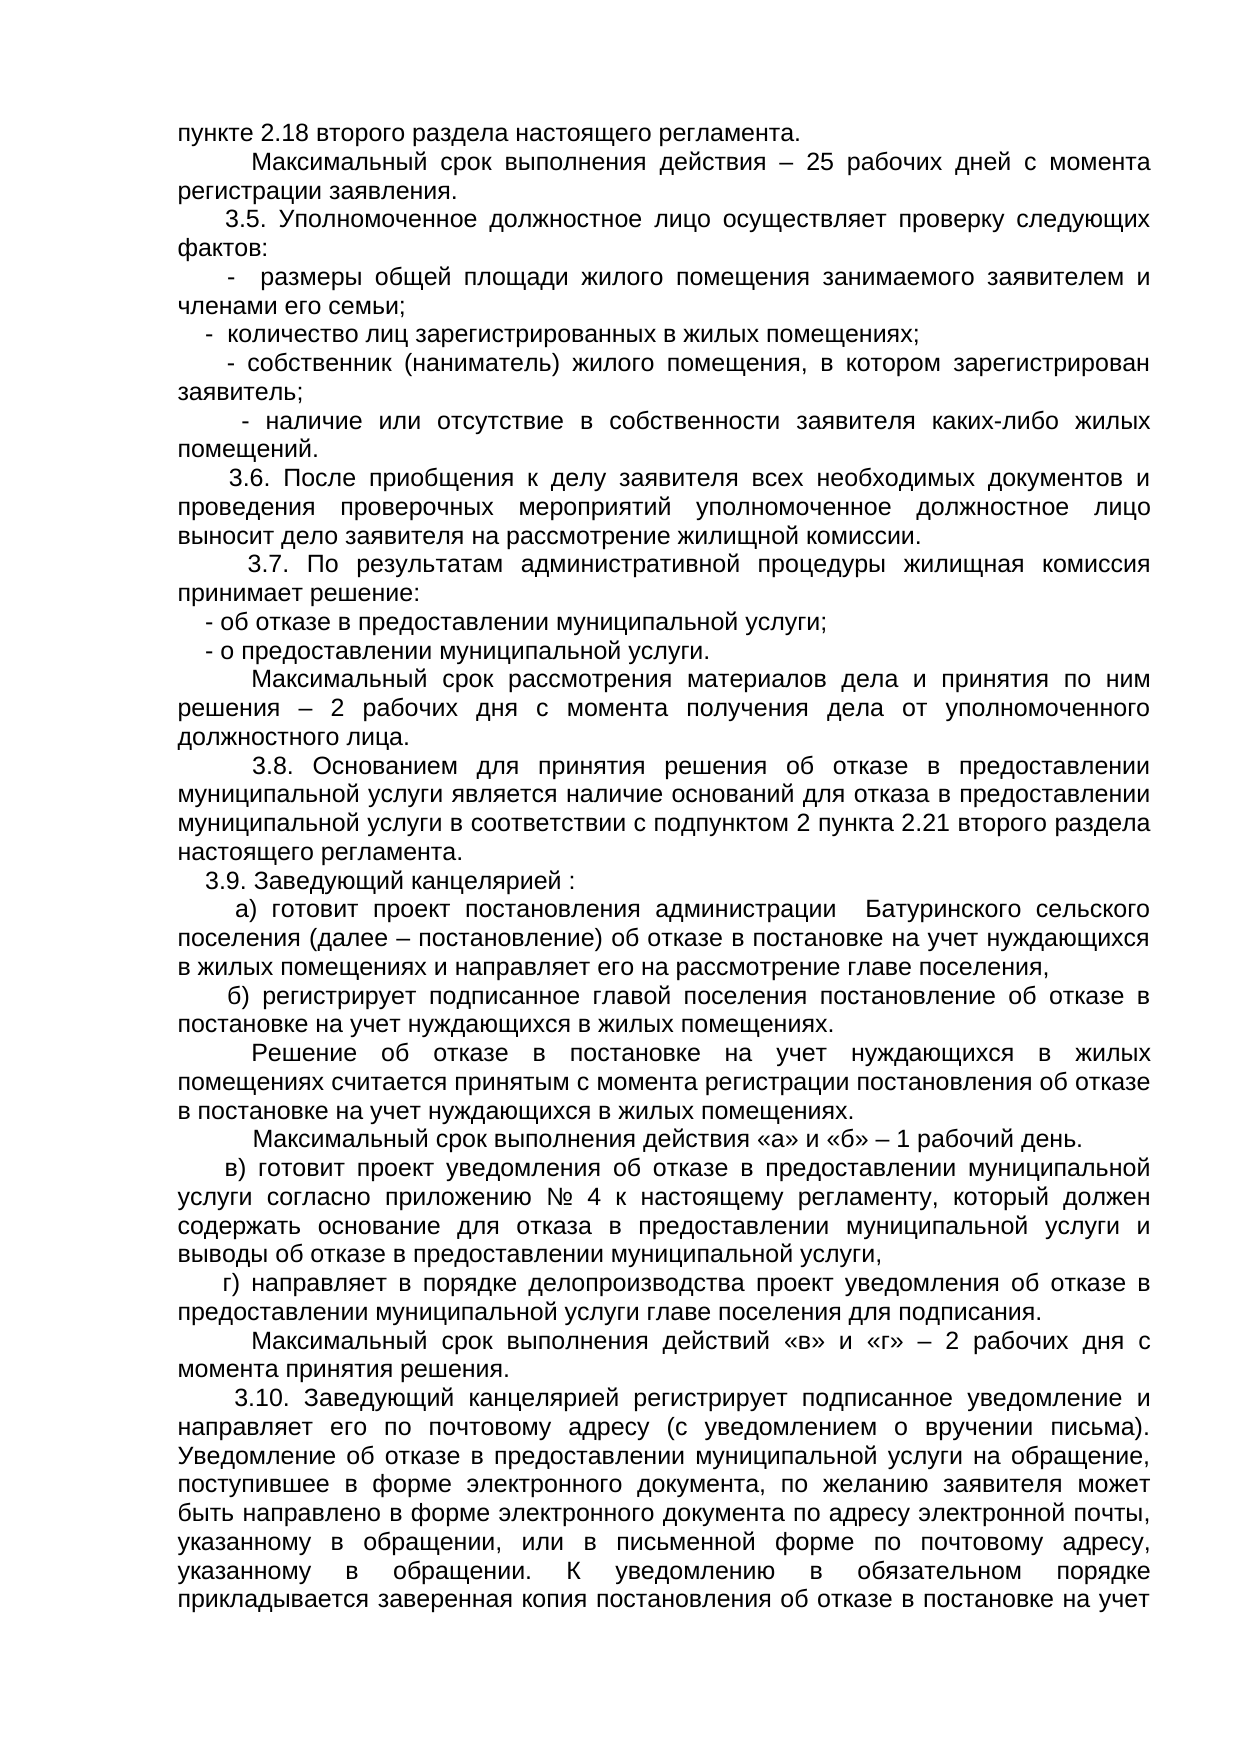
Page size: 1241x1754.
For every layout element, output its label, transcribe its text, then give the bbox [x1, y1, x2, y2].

text 3.6. После приобщения к делу заявителя всех необходимых документов и проведения проверочных мероприятий уполномоченное должностное лицо выносит дело заявителя на рассмотрение жилищной комиссии. [177, 463, 1152, 549]
text - количество лиц зарегистрированных в жилых помещениях; [177, 319, 1152, 348]
text в) готовит проект уведомления об отказе в предоставлении муниципальной услуги согласно приложению № 4 к настоящему регламенту, который должен содержать основание для отказа в предоставлении муниципальной услуги и выводы об отказе в предоставлении муниципальной услуги, [177, 1153, 1152, 1268]
text - собственник (наниматель) жилого помещения, в котором зарегистрирован заявитель; [177, 348, 1152, 406]
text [177, 118, 1152, 147]
text а) готовит проект постановления администрации Батуринского сельского поселения (далее – постановление) об отказе в постановке на учет нуждающихся в жилых помещениях и направляет его на рассмотрение главе поселения, [177, 894, 1152, 981]
text 3.7. По результатам административной процедуры жилищная комиссия принимает решение: [177, 549, 1152, 607]
text - об отказе в предоставлении муниципальной услуги; [177, 607, 1152, 636]
text Максимальный срок рассмотрения материалов дела и принятия по ним решения – 2 рабочих дня с момента получения дела от уполномоченного должностного лица. [177, 664, 1152, 751]
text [177, 1383, 1152, 1613]
text г) направляет в порядке делопроизводства проект уведомления об отказе в предоставлении муниципальной услуги главе поселения для подписания. [177, 1268, 1152, 1326]
text 3.9. Заведующий канцелярией : [177, 866, 1152, 894]
text - наличие или отсутствие в собственности заявителя каких-либо жилых помещений. [177, 406, 1152, 463]
text Максимальный срок выполнения действий «в» и «г» – 2 рабочих дня с момента принятия решения. [177, 1326, 1152, 1383]
text 3.5. Уполномоченное должностное лицо осуществляет проверку следующих фактов: [177, 204, 1152, 262]
text б) регистрирует подписанное главой поселения постановление об отказе в постановке на учет нуждающихся в жилых помещениях. [177, 981, 1152, 1038]
text Максимальный срок выполнения действия – 25 рабочих дней с момента регистрации заявления. [177, 147, 1152, 204]
text Максимальный срок выполнения действия «а» и «б» – 1 рабочий день. [177, 1124, 1152, 1153]
text - о предоставлении муниципальной услуги. [177, 636, 1152, 664]
text - размеры общей площади жилого помещения занимаемого заявителем и членами его семьи; [177, 262, 1152, 319]
text 3.8. Основанием для принятия решения об отказе в предоставлении муниципальной услуги является наличие оснований для отказа в предоставлении муниципальной услуги в соответствии с подпунктом 2 пункта 2.21 второго раздела настоящего регламента. [177, 751, 1152, 866]
text Решение об отказе в постановке на учет нуждающихся в жилых помещениях считается принятым с момента регистрации постановления об отказе в постановке на учет нуждающихся в жилых помещениях. [177, 1038, 1152, 1124]
